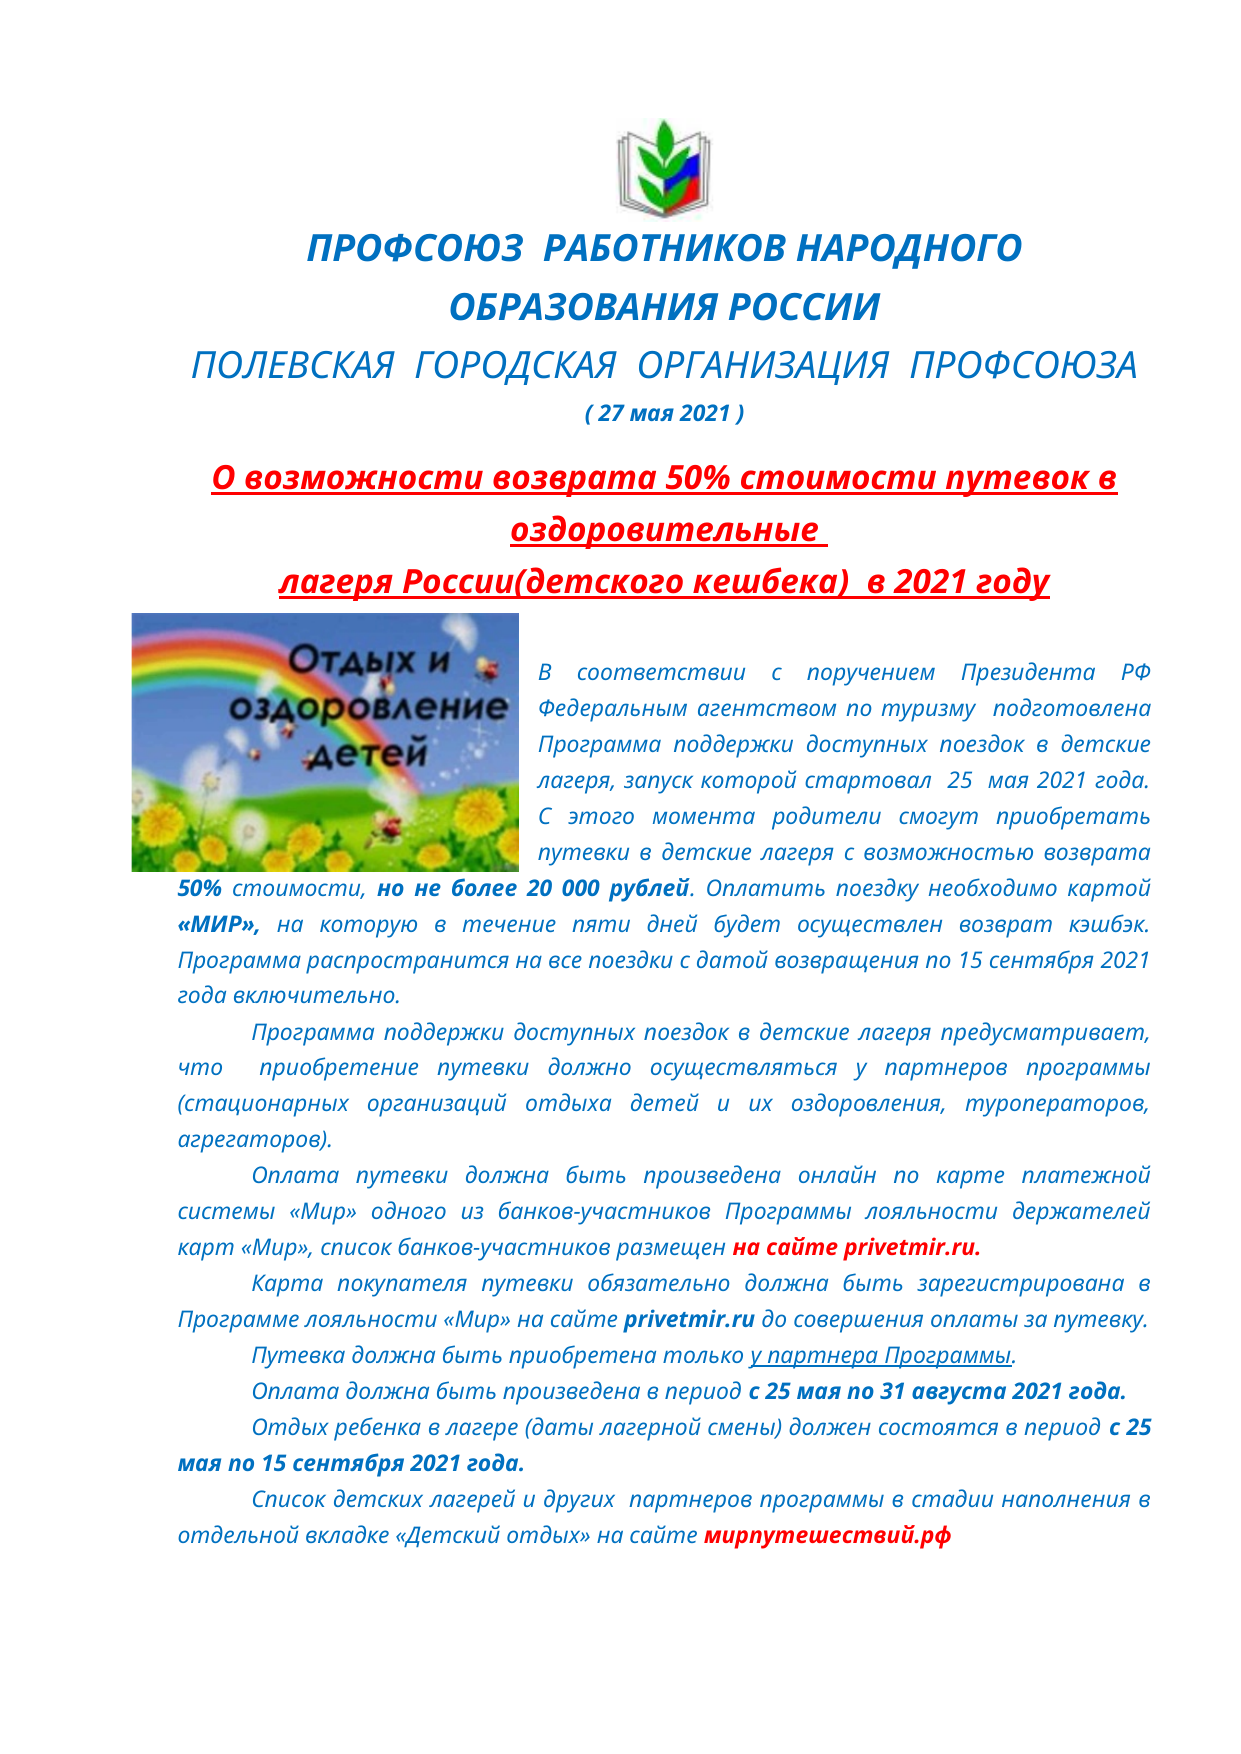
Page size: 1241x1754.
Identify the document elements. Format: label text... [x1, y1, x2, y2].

text лагеря России(детского кешбека) в 2021 году [177, 558, 1152, 604]
text Список детских лагерей и других партнеров программы в стадии наполнения в отдельной вкладке «Детский отдых» на сайте мирпутешествий.рф [177, 1483, 1152, 1550]
text Оплата путевки должна быть произведена онлайн по карте платежной системы «Мир» одного из банков-участников Программы лояльности держателей карт «Мир», список банков-участников размещен на сайте privetmir.ru. [177, 1159, 1152, 1262]
text Отдых ребенка в лагере (даты лагерной смены) должен состоятся в период с 25 мая по 15 сентября 2021 года. [177, 1411, 1152, 1478]
text Карта покупателя путевки обязательно должна быть зарегистрирована в Программе лояльности «Мир» на сайте privetmir.ru до совершения оплаты за путевку. [177, 1267, 1152, 1334]
text Путевка должна быть приобретена только у партнера Программы. [177, 1339, 1152, 1370]
text В соответствии с поручением Президента РФ Федеральным агентством по туризму подготовлена Программа поддержки доступных поездок в детские лагеря, запуск которой стартовал 25 мая 2021 года. С этого момента родители смогут приобретать путевки в детские лагеря с возможностью возврата 50% стоимости, но не более 20 000 рублей. Оплатить поездку необходимо картой «МИР», на которую в течение пяти дней будет осуществлен возврат кэшбэк. Программа распространится на все поездки с датой возвращения по 15 сентября 2021 года включительно. [177, 656, 1152, 1011]
picture [131, 613, 519, 872]
text ПРОФСОЮЗ РАБОТНИКОВ НАРОДНОГО ОБРАЗОВАНИЯ РОССИИ [177, 221, 1152, 331]
text Оплата должна быть произведена в период с 25 мая по 31 августа 2021 года. [177, 1375, 1152, 1406]
picture [615, 118, 714, 222]
text Программа поддержки доступных поездок в детские лагеря предусматривает, что приобретение путевки должно осуществляться у партнеров программы (стационарных организаций отдыха детей и их оздоровления, туроператоров, агрегаторов). [177, 1015, 1152, 1154]
text ( 27 мая 2021 ) [177, 397, 1152, 428]
text ПОЛЕВСКАЯ ГОРОДСКАЯ ОРГАНИЗАЦИЯ ПРОФСОЮЗА [177, 338, 1152, 389]
text О возможности возврата 50% стоимости путевок в оздоровительные [177, 454, 1152, 551]
